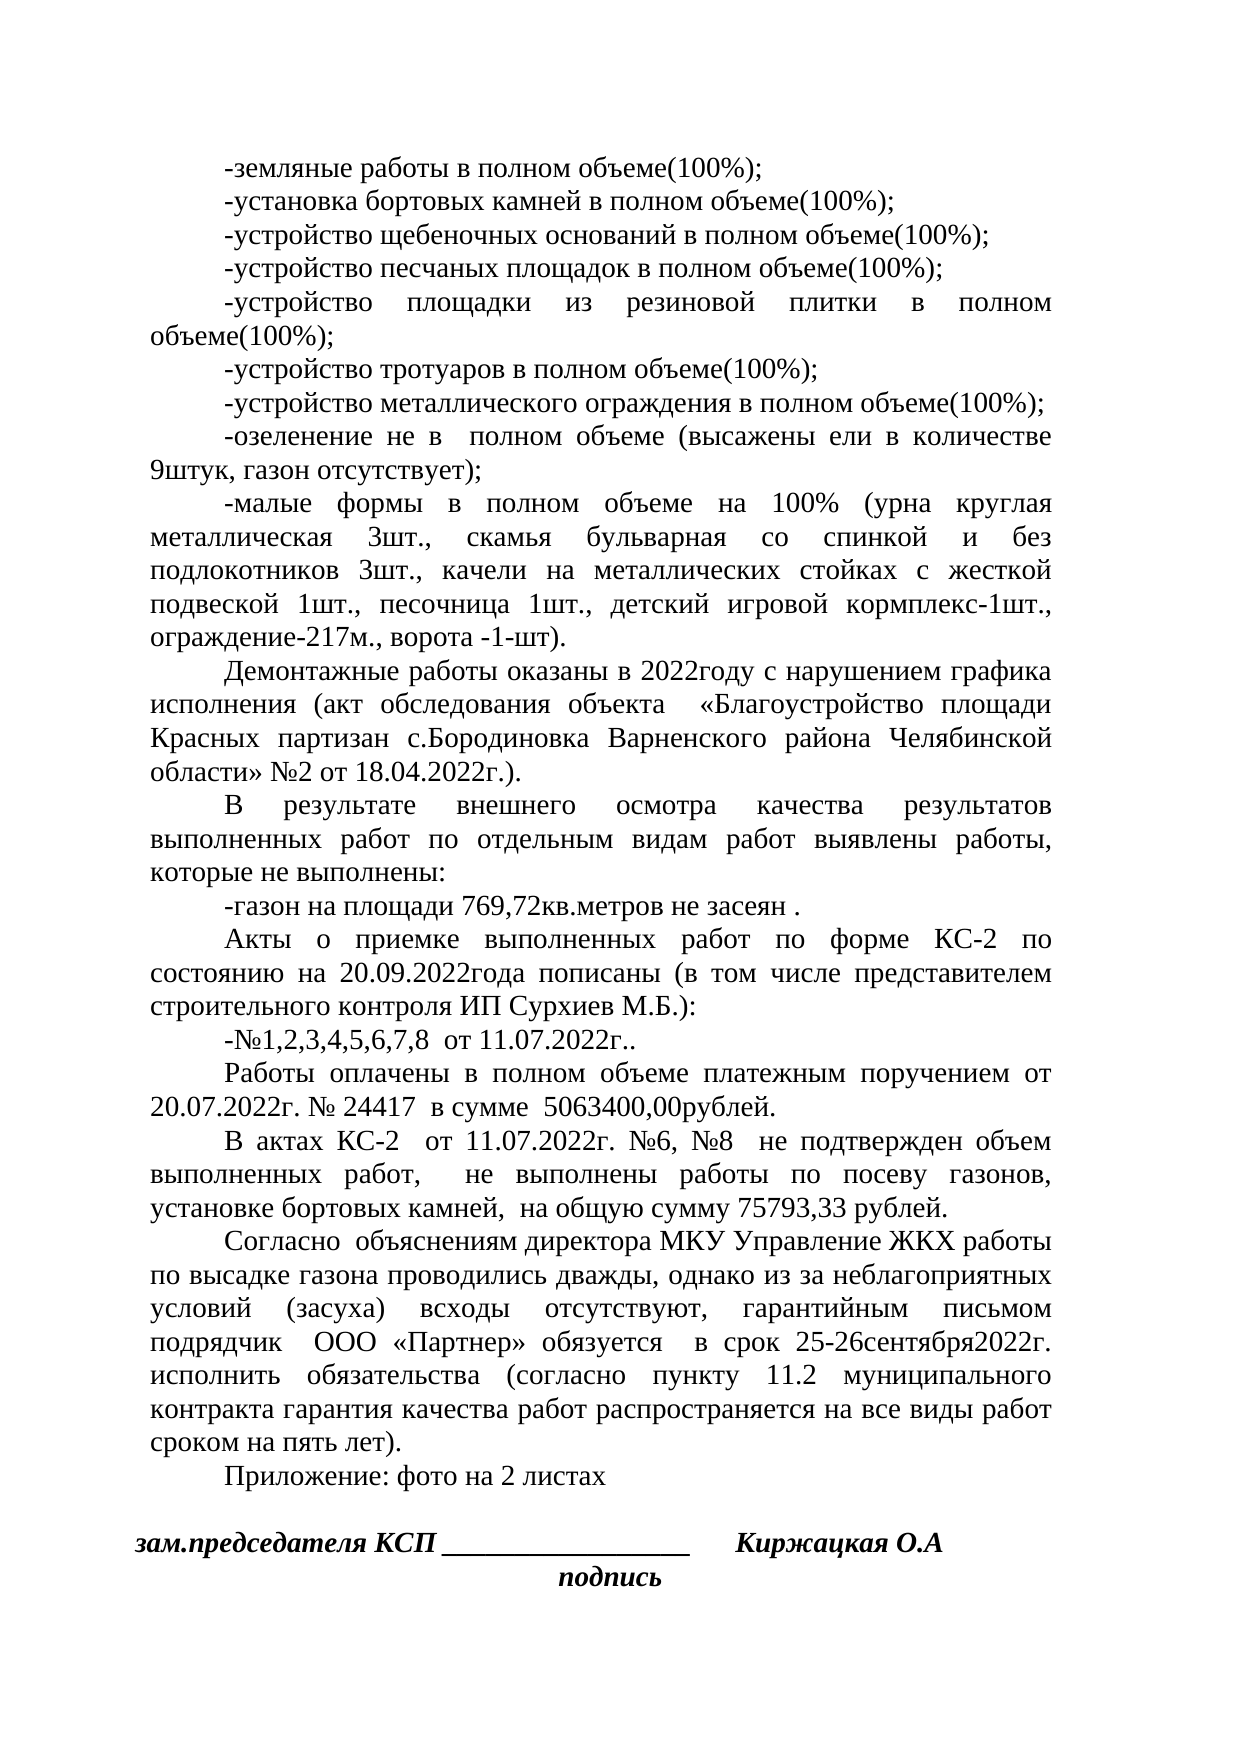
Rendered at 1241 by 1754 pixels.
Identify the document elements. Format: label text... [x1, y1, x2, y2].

text Акты о приемке выполненных работ по форме КС-2 по состоянию на 20.09.2022года пописаны (в том числе представителем строительного контроля ИП Сурхиев М.Б.): [150, 921, 1053, 1022]
text Приложение: фото на 2 листах [150, 1458, 1053, 1492]
text В результате внешнего осмотра качества результатов выполненных работ по отдельным видам работ выявлены работы, которые не выполнены: [150, 787, 1053, 888]
text -установка бортовых камней в полном объеме(100%); [150, 183, 1053, 217]
text -№1,2,3,4,5,6,7,8 от 11.07.2022г.. [150, 1022, 1053, 1056]
text -малые формы в полном объеме на 100% (урна круглая металлическая 3шт., скамья бульварная со спинкой и без подлокотников 3шт., качели на металлических стойках с жесткой подвеской 1шт., песочница 1шт., детский игровой кормплекс-1шт., ограждение-217м., ворота -1-шт). [150, 485, 1053, 653]
text Работы оплачены в полном объеме платежным поручением от 20.07.2022г. № 24417 в сумме 5063400,00рублей. [150, 1056, 1053, 1123]
text зам.председателя КСП _________________ Киржацкая О.А [135, 1525, 1053, 1559]
text Демонтажные работы оказаны в 2022году с нарушением графика исполнения (акт обследования объекта «Благоустройство площади Красных партизан с.Бородиновка Варненского района Челябинской области» №2 от 18.04.2022г.). [150, 653, 1053, 787]
text -устройство металлического ограждения в полном объеме(100%); [150, 385, 1053, 418]
text -устройство тротуаров в полном объеме(100%); [150, 351, 1053, 385]
text -устройство песчаных площадок в полном объеме(100%); [150, 251, 1053, 284]
text В актах КС-2 от 11.07.2022г. №6, №8 не подтвержден объем выполненных работ, не выполнены работы по посеву газонов, установке бортовых камней, на общую сумму 75793,33 рублей. [150, 1123, 1053, 1223]
text -устройство площадки из резиновой плитки в полном объеме(100%); [150, 284, 1053, 351]
text -озеленение не в полном объеме (высажены ели в количестве 9штук, газон отсутствует); [150, 418, 1053, 485]
text -газон на площади 769,72кв.метров не засеян . [150, 888, 1053, 921]
text подпись [135, 1559, 1053, 1592]
text Согласно объяснениям директора МКУ Управление ЖКХ работы по высадке газона проводились дважды, однако из за неблагоприятных условий (засуха) всходы отсутствуют, гарантийным письмом подрядчик ООО «Партнер» обязуется в срок 25-26сентября2022г. исполнить обязательства (согласно пункту 11.2 муниципального контракта гарантия качества работ распространяется на все виды работ сроком на пять лет). [150, 1223, 1053, 1458]
text -земляные работы в полном объеме(100%); [150, 150, 1053, 183]
text -устройство щебеночных оснований в полном объеме(100%); [150, 217, 1053, 251]
